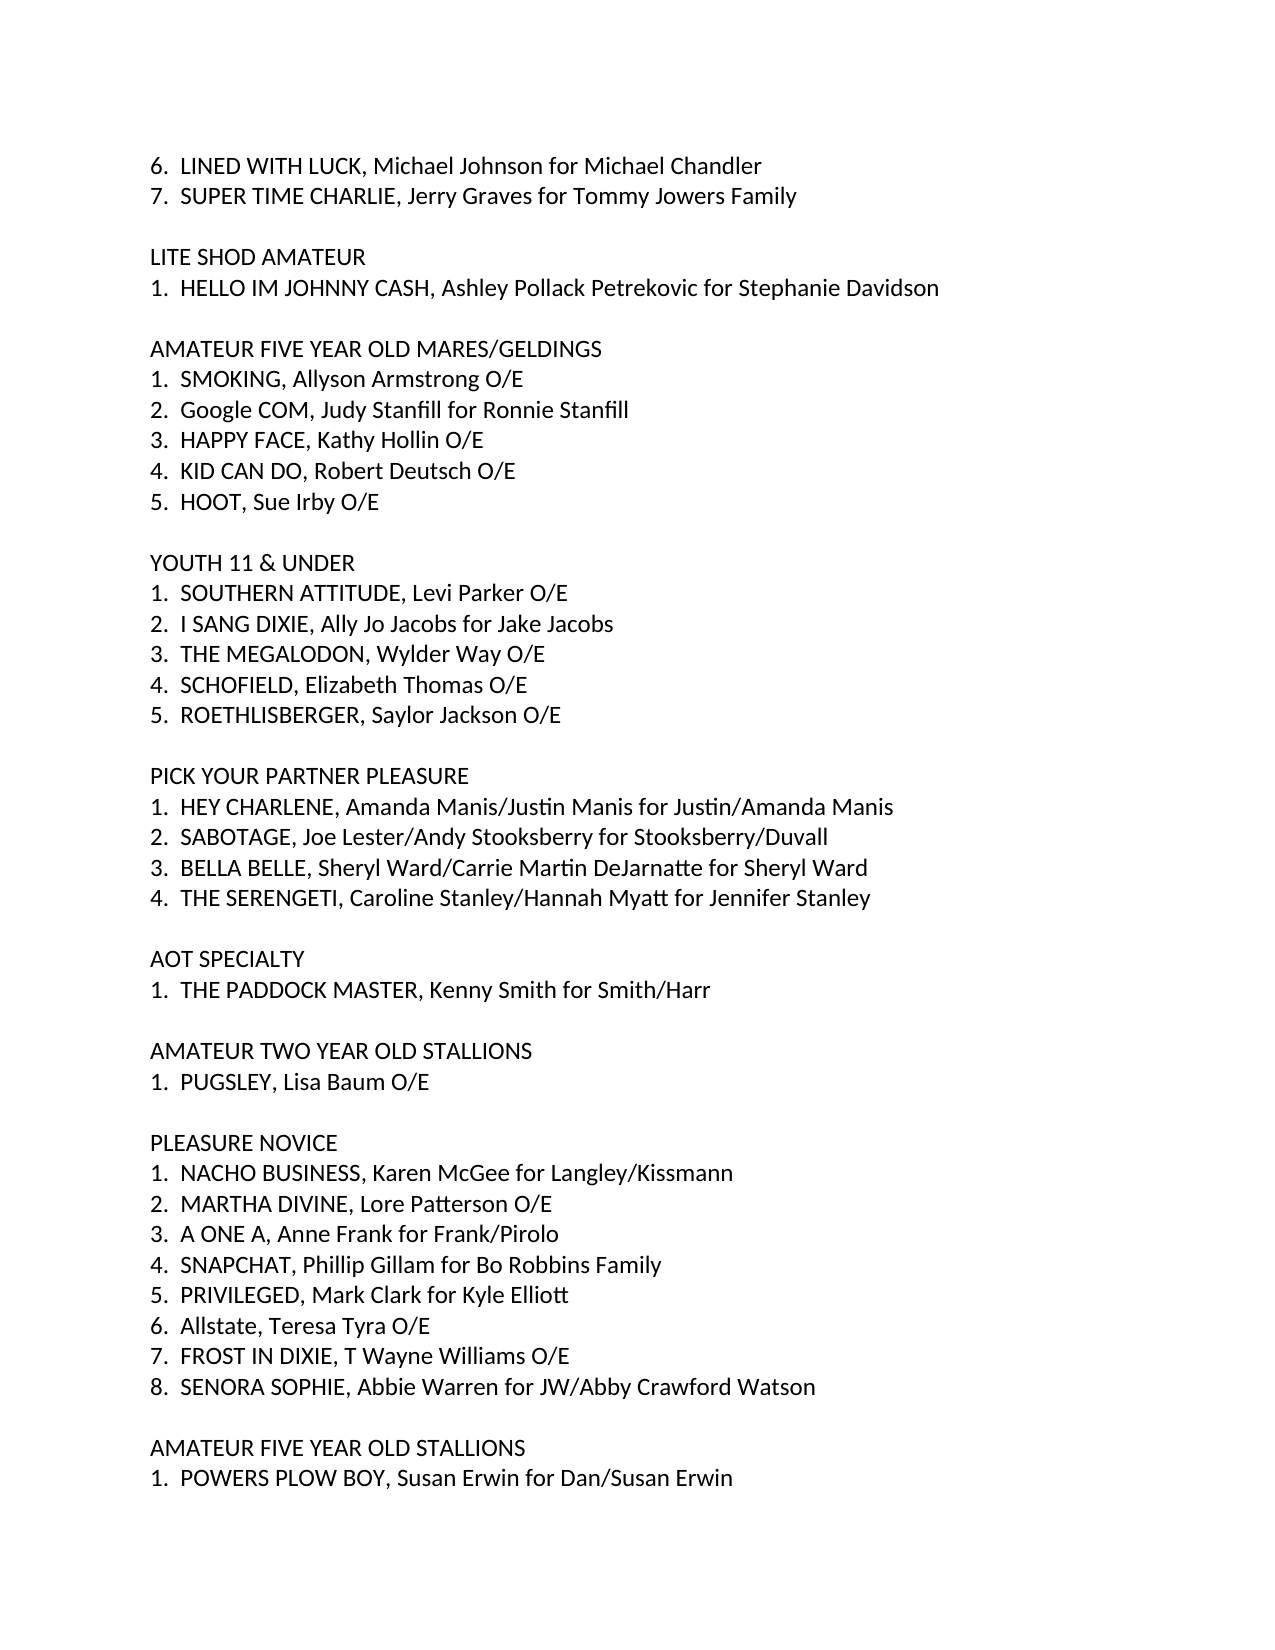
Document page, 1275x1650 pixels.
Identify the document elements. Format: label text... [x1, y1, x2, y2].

text 1. POWERS PLOW BOY, Susan Erwin for Dan/Susan Erwin [150, 1462, 1125, 1493]
text 1. HELLO IM JOHNNY CASH, Ashley Pollack Petrekovic for Stephanie Davidson [150, 272, 1125, 303]
text 4. SCHOFIELD, Elizabeth Thomas O/E [150, 669, 1125, 699]
text AMATEUR TWO YEAR OLD STALLIONS [150, 1035, 1125, 1066]
text PLEASURE NOVICE [150, 1127, 1125, 1157]
text 3. THE MEGALODON, Wylder Way O/E [150, 638, 1125, 669]
text 2. SABOTAGE, Joe Lester/Andy Stooksberry for Stooksberry/Duvall [150, 821, 1125, 852]
text AMATEUR FIVE YEAR OLD MARES/GELDINGS [150, 333, 1125, 364]
text 1. THE PADDOCK MASTER, Kenny Smith for Smith/Harr [150, 974, 1125, 1004]
text 5. PRIVILEGED, Mark Clark for Kyle Elliott [150, 1279, 1125, 1310]
text 4. KID CAN DO, Robert Deutsch O/E [150, 455, 1125, 486]
text 1. PUGSLEY, Lisa Baum O/E [150, 1066, 1125, 1096]
text 1. SMOKING, Allyson Armstrong O/E [150, 364, 1125, 394]
text 3. BELLA BELLE, Sheryl Ward/Carrie Martin DeJarnatte for Sheryl Ward [150, 852, 1125, 882]
text 1. NACHO BUSINESS, Karen McGee for Langley/Kissmann [150, 1157, 1125, 1188]
text 5. ROETHLISBERGER, Saylor Jackson O/E [150, 699, 1125, 730]
text 7. FROST IN DIXIE, T Wayne Williams O/E [150, 1340, 1125, 1371]
text 4. SNAPCHAT, Phillip Gillam for Bo Robbins Family [150, 1249, 1125, 1279]
text LITE SHOD AMATEUR [150, 242, 1125, 272]
text 7. SUPER TIME CHARLIE, Jerry Graves for Tommy Jowers Family [150, 181, 1125, 211]
text 5. HOOT, Sue Irby O/E [150, 486, 1125, 516]
text 2. Google COM, Judy Stanfill for Ronnie Stanfill [150, 394, 1125, 425]
text 3. HAPPY FACE, Kathy Hollin O/E [150, 425, 1125, 455]
text 1. HEY CHARLENE, Amanda Manis/Justin Manis for Justin/Amanda Manis [150, 791, 1125, 821]
text 2. I SANG DIXIE, Ally Jo Jacobs for Jake Jacobs [150, 608, 1125, 638]
text PICK YOUR PARTNER PLEASURE [150, 760, 1125, 791]
text 6. LINED WITH LUCK, Michael Johnson for Michael Chandler [150, 150, 1125, 181]
text AOT SPECIALTY [150, 943, 1125, 974]
text AMATEUR FIVE YEAR OLD STALLIONS [150, 1432, 1125, 1462]
text 4. THE SERENGETI, Caroline Stanley/Hannah Myatt for Jennifer Stanley [150, 882, 1125, 913]
text 6. Allstate, Teresa Tyra O/E [150, 1310, 1125, 1340]
text 8. SENORA SOPHIE, Abbie Warren for JW/Abby Crawford Watson [150, 1371, 1125, 1401]
text 2. MARTHA DIVINE, Lore Patterson O/E [150, 1188, 1125, 1218]
text YOUTH 11 & UNDER [150, 547, 1125, 577]
text 1. SOUTHERN ATTITUDE, Levi Parker O/E [150, 577, 1125, 608]
text 3. A ONE A, Anne Frank for Frank/Pirolo [150, 1218, 1125, 1249]
